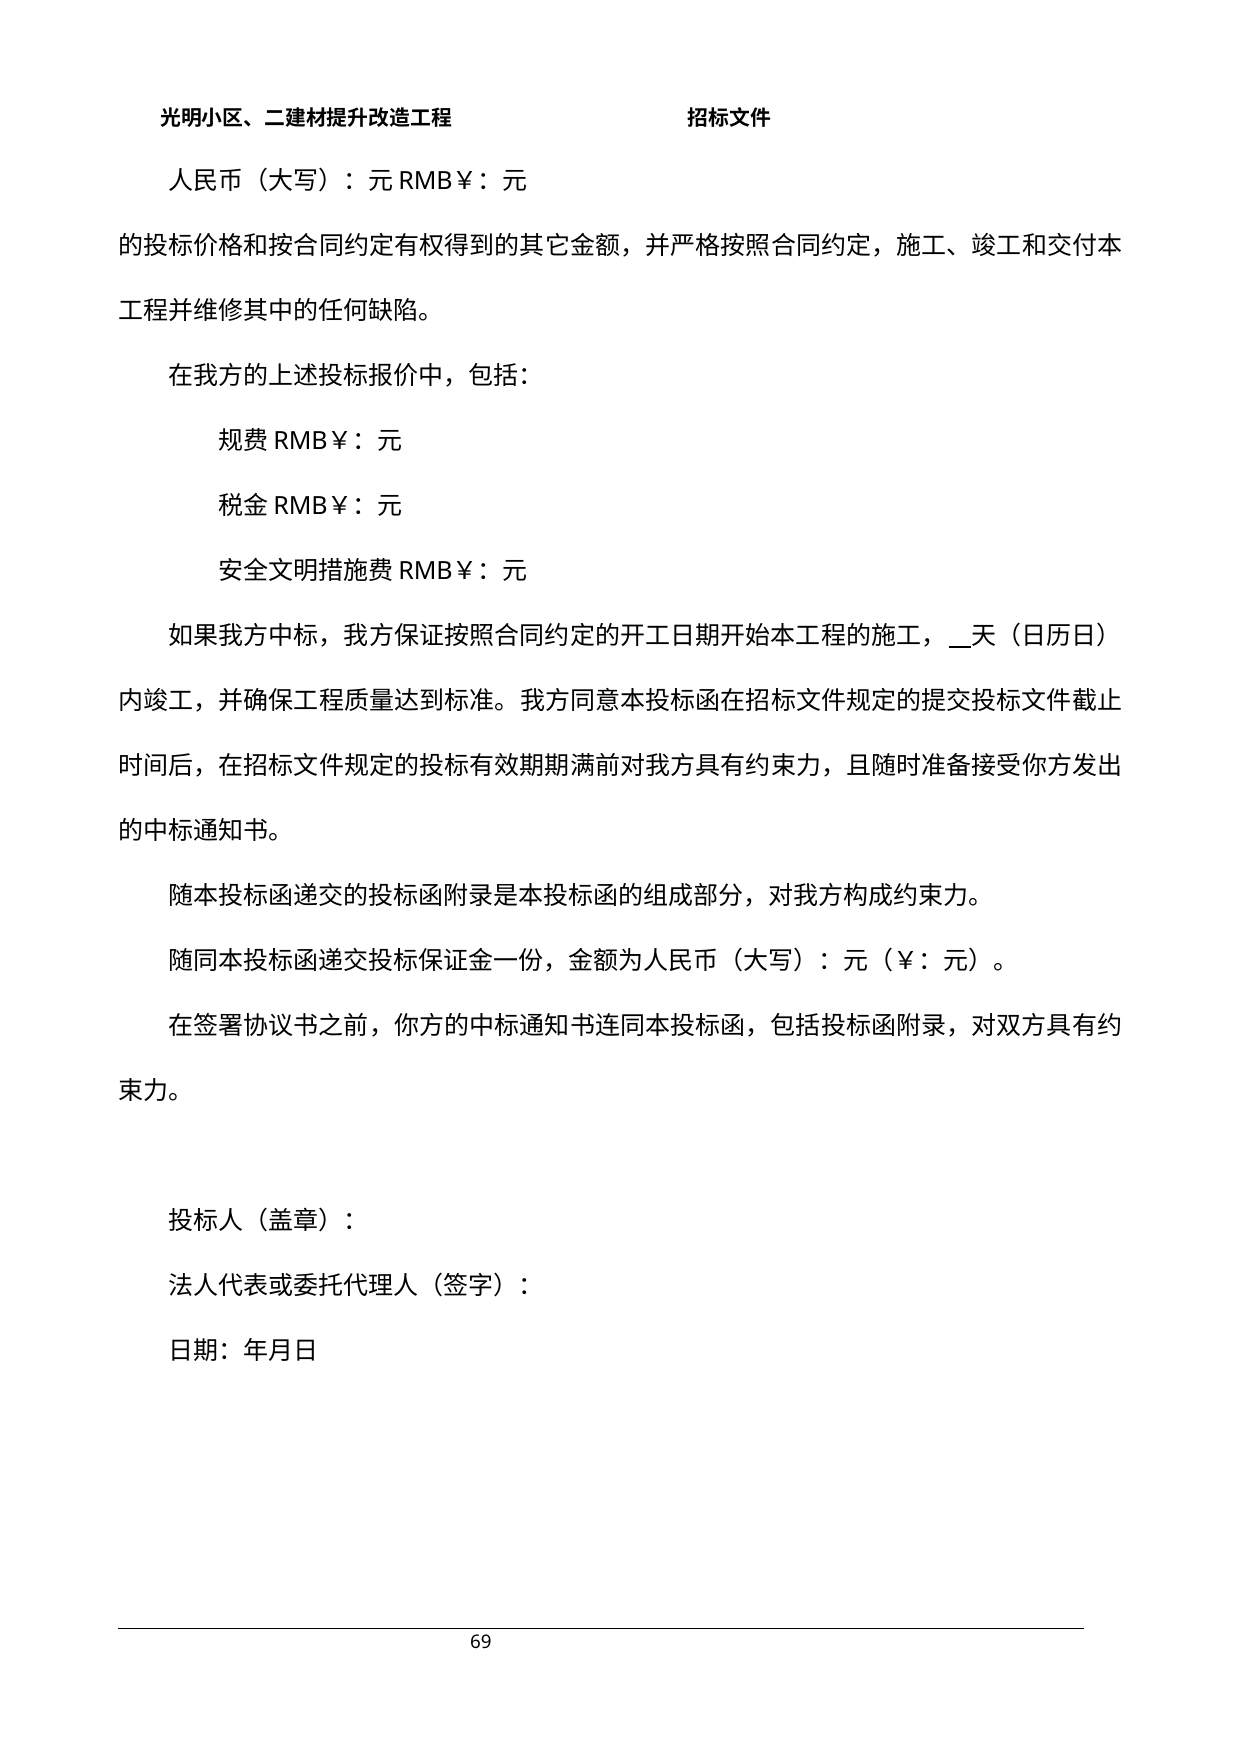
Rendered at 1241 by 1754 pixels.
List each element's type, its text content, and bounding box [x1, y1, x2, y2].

text 在我方的上述投标报价中，包括： [118, 341, 1122, 406]
text 在签署协议书之前，你方的中标通知书连同本投标函，包括投标函附录，对双方具有约束力。 [118, 991, 1122, 1121]
text 投标人（盖章）： [118, 1186, 1122, 1251]
text 税金RMB￥：元 [118, 471, 1122, 536]
text 法人代表或委托代理人（签字）： [118, 1251, 1122, 1316]
text 随同本投标函递交投标保证金一份，金额为人民币（大写）：元（￥：元）。 [118, 926, 1122, 991]
text 人民币（大写）：元RMB￥：元 [118, 146, 1122, 211]
text 随本投标函递交的投标函附录是本投标函的组成部分，对我方构成约束力。 [118, 861, 1122, 926]
text 规费RMB￥：元 [118, 406, 1122, 471]
text 安全文明措施费RMB￥：元 [118, 536, 1122, 601]
text 日期：年月日 [118, 1316, 1122, 1381]
text 如果我方中标，我方保证按照合同约定的开工日期开始本工程的施工， 天（日历日）内竣工，并确保工程质量达到标准。我方同意本投标函在招标文件规定的提交投标文件截止时间后，在招标文件规定的投标有效期期满前对我方具有约束力，且随时准备接受你方发出的中标通知书。 [118, 601, 1122, 861]
text 的投标价格和按合同约定有权得到的其它金额，并严格按照合同约定，施工、竣工和交付本工程并维修其中的任何缺陷。 [118, 211, 1122, 341]
